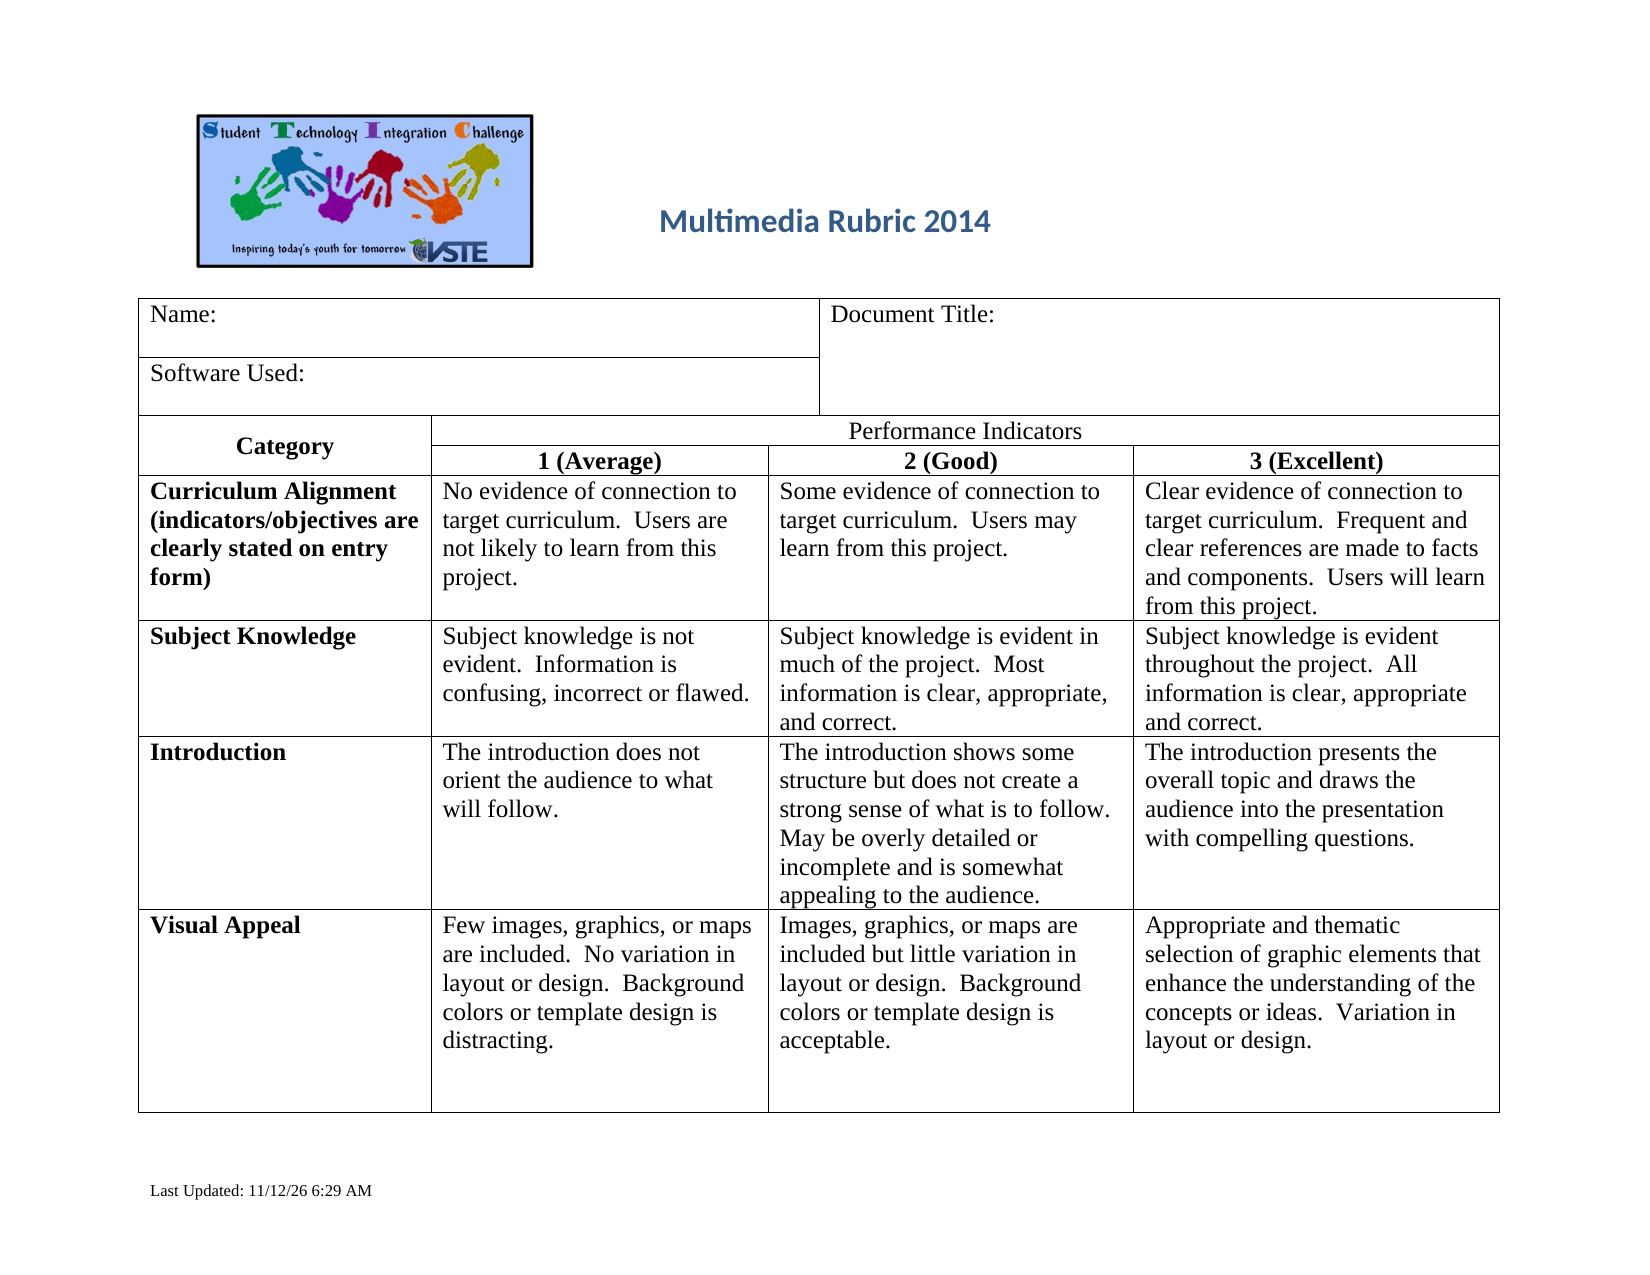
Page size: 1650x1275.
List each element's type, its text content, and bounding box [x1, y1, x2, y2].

table_cell 2 (Good) [769, 446, 1133, 475]
picture [187, 241, 534, 268]
table_cell The introduction does not orient the audience to what will follow. [432, 737, 768, 909]
table_cell Introduction [139, 737, 431, 909]
table_cell 3 (Excellent) [1134, 446, 1499, 475]
table_cell Curriculum Alignment (indicators/objectives are clearly stated on entry form) [139, 476, 431, 620]
subtitle Multimedia Rubric 2014 [150, 200, 1500, 241]
picture [187, 112, 534, 200]
table_cell Clear evidence of connection to target curriculum. Frequent and clear references are made to facts and components. Users will learn from this project. [1134, 476, 1499, 620]
table_cell Some evidence of connection to target curriculum. Users may learn from this project. [769, 476, 1133, 620]
table_cell Category [139, 416, 431, 475]
table_cell Software Used: [139, 358, 819, 415]
table_cell Appropriate and thematic selection of graphic elements that enhance the understanding of the concepts or ideas. Variation in layout or design. [1134, 910, 1499, 1112]
table_cell Visual Appeal [139, 910, 431, 1112]
table_cell Subject knowledge is not evident. Information is confusing, incorrect or flawed. [432, 621, 768, 736]
table_header Document Title: [820, 299, 1499, 415]
table_cell The introduction shows some structure but does not create a strong sense of what is to follow. May be overly detailed or incomplete and is somewhat appealing to the audience. [769, 737, 1133, 909]
table_cell Performance Indicators [432, 416, 1499, 445]
table_cell The introduction presents the overall topic and draws the audience into the presentation with compelling questions. [1134, 737, 1499, 909]
table_cell Subject knowledge is evident in much of the project. Most information is clear, appropriate, and correct. [769, 621, 1133, 736]
table_header Name: [139, 299, 819, 357]
table_cell No evidence of connection to target curriculum. Users are not likely to learn from this project. [432, 476, 768, 620]
table_cell Subject Knowledge [139, 621, 431, 736]
table_cell Subject knowledge is evident throughout the project. All information is clear, appropriate and correct. [1134, 621, 1499, 736]
table_cell Images, graphics, or maps are included but little variation in layout or design. Background colors or template design is acceptable. [769, 910, 1133, 1112]
table_cell 1 (Average) [432, 446, 768, 475]
table_cell Few images, graphics, or maps are included. No variation in layout or design. Background colors or template design is distracting. [432, 910, 768, 1112]
